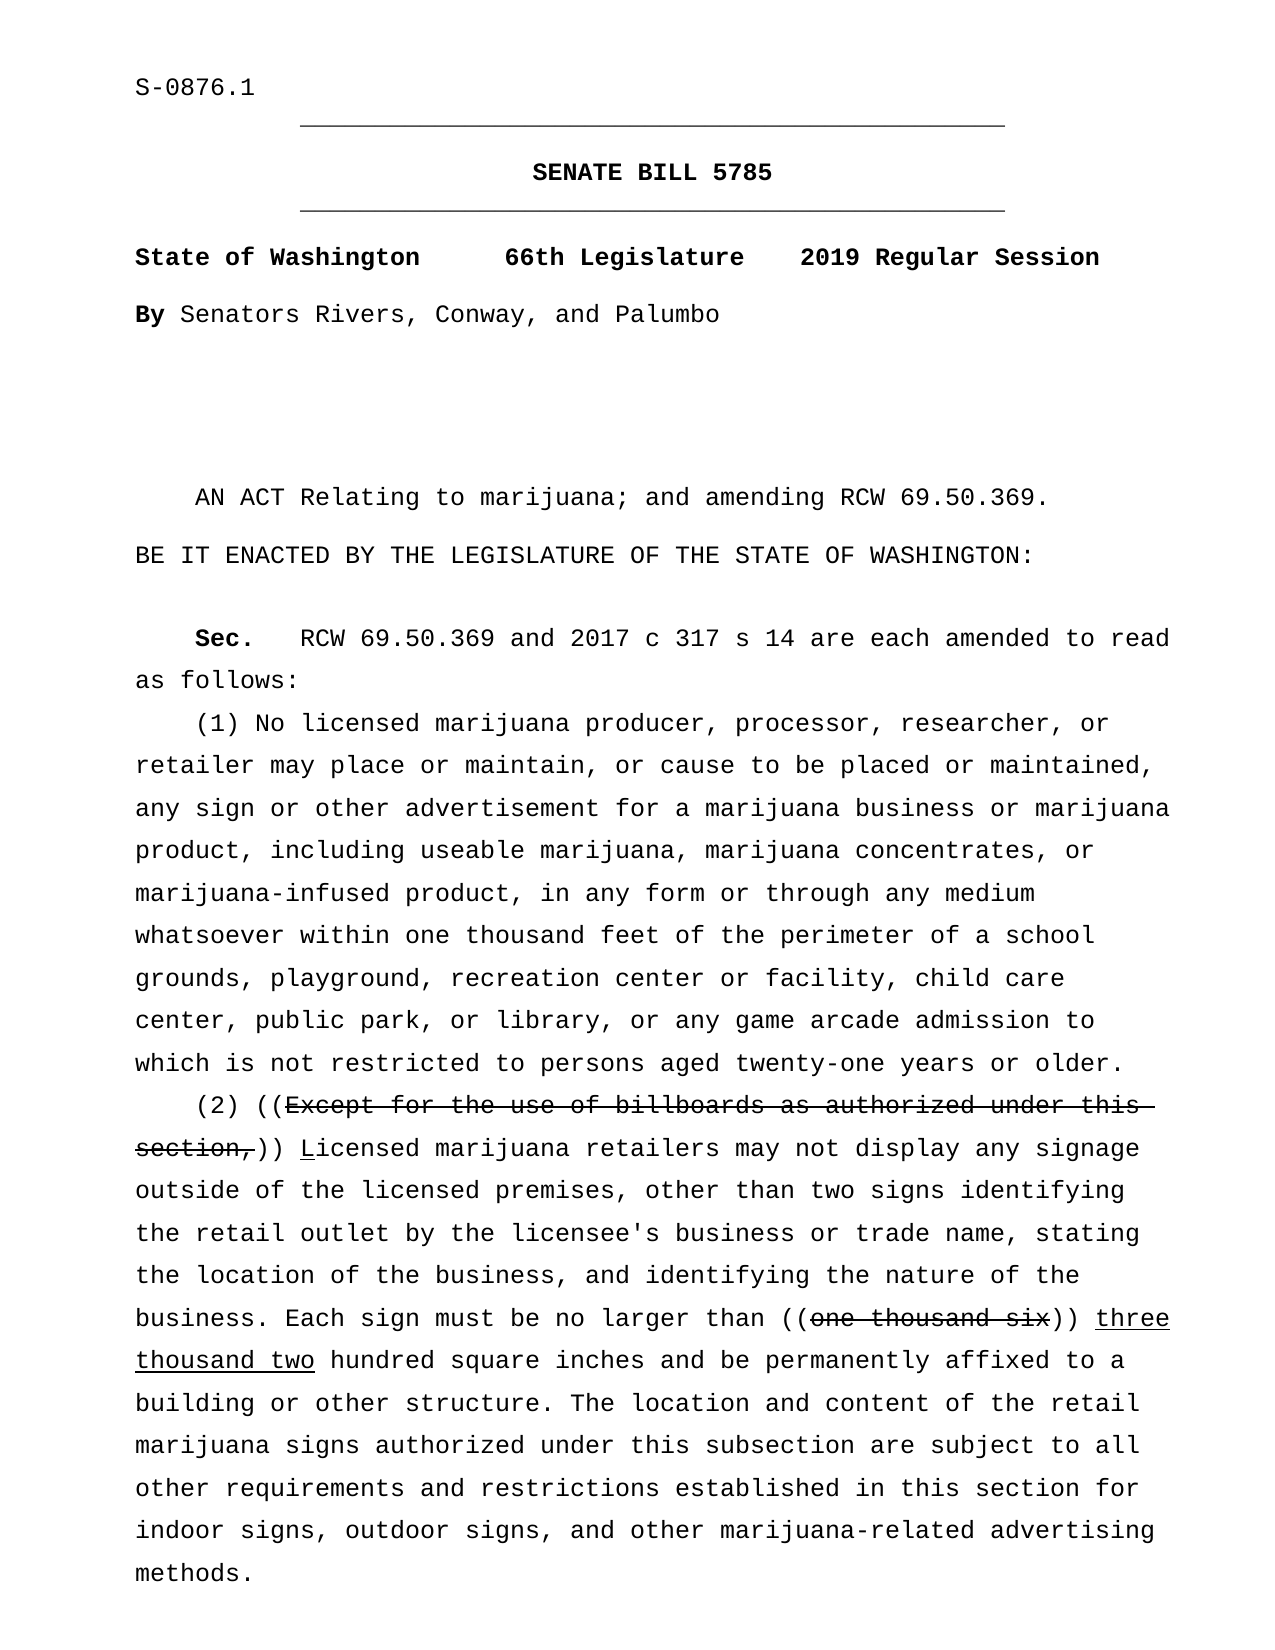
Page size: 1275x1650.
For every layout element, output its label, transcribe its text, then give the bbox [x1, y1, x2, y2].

text _______________________________________________ [135, 103, 1170, 132]
text State of Washington 66th Legislature 2019 Regular Session [135, 245, 1170, 273]
text AN ACT Relating to marijuana; and amending RCW 69.50.369. [135, 472, 1170, 514]
text SENATE BILL 5785 [135, 160, 1170, 188]
text By Senators Rivers, Conway, and Palumbo [135, 302, 1170, 330]
text (2) ((Except for the use of billboards as authorized under this section,)) Licensed marijuana retailers may not display any signage outside of the licensed premises, other than two signs identifying the retail outlet by the licensee's business or trade name, stating the location of the business, and identifying the nature of the business. Each sign must be no larger than ((one thousand six)) three thousand two hundred square inches and be permanently affixed to a building or other structure. The location and content of the retail marijuana signs authorized under this subsection are subject to all other requirements and restrictions established in this section for indoor signs, outdoor signs, and other marijuana-related advertising methods. [135, 1080, 1170, 1590]
text _______________________________________________ [135, 188, 1170, 217]
text BE IT ENACTED BY THE LEGISLATURE OF THE STATE OF WASHINGTON: [135, 542, 1170, 571]
text S-0876.1 [135, 75, 1170, 103]
text (1) No licensed marijuana producer, processor, researcher, or retailer may place or maintain, or cause to be placed or maintained, any sign or other advertisement for a marijuana business or marijuana product, including useable marijuana, marijuana concentrates, or marijuana-infused product, in any form or through any medium whatsoever within one thousand feet of the perimeter of a school grounds, playground, recreation center or facility, child care center, public park, or library, or any game arcade admission to which is not restricted to persons aged twenty-one years or older. [135, 697, 1170, 1080]
text Sec. RCW 69.50.369 and 2017 c 317 s 14 are each amended to read as follows: [135, 612, 1170, 697]
